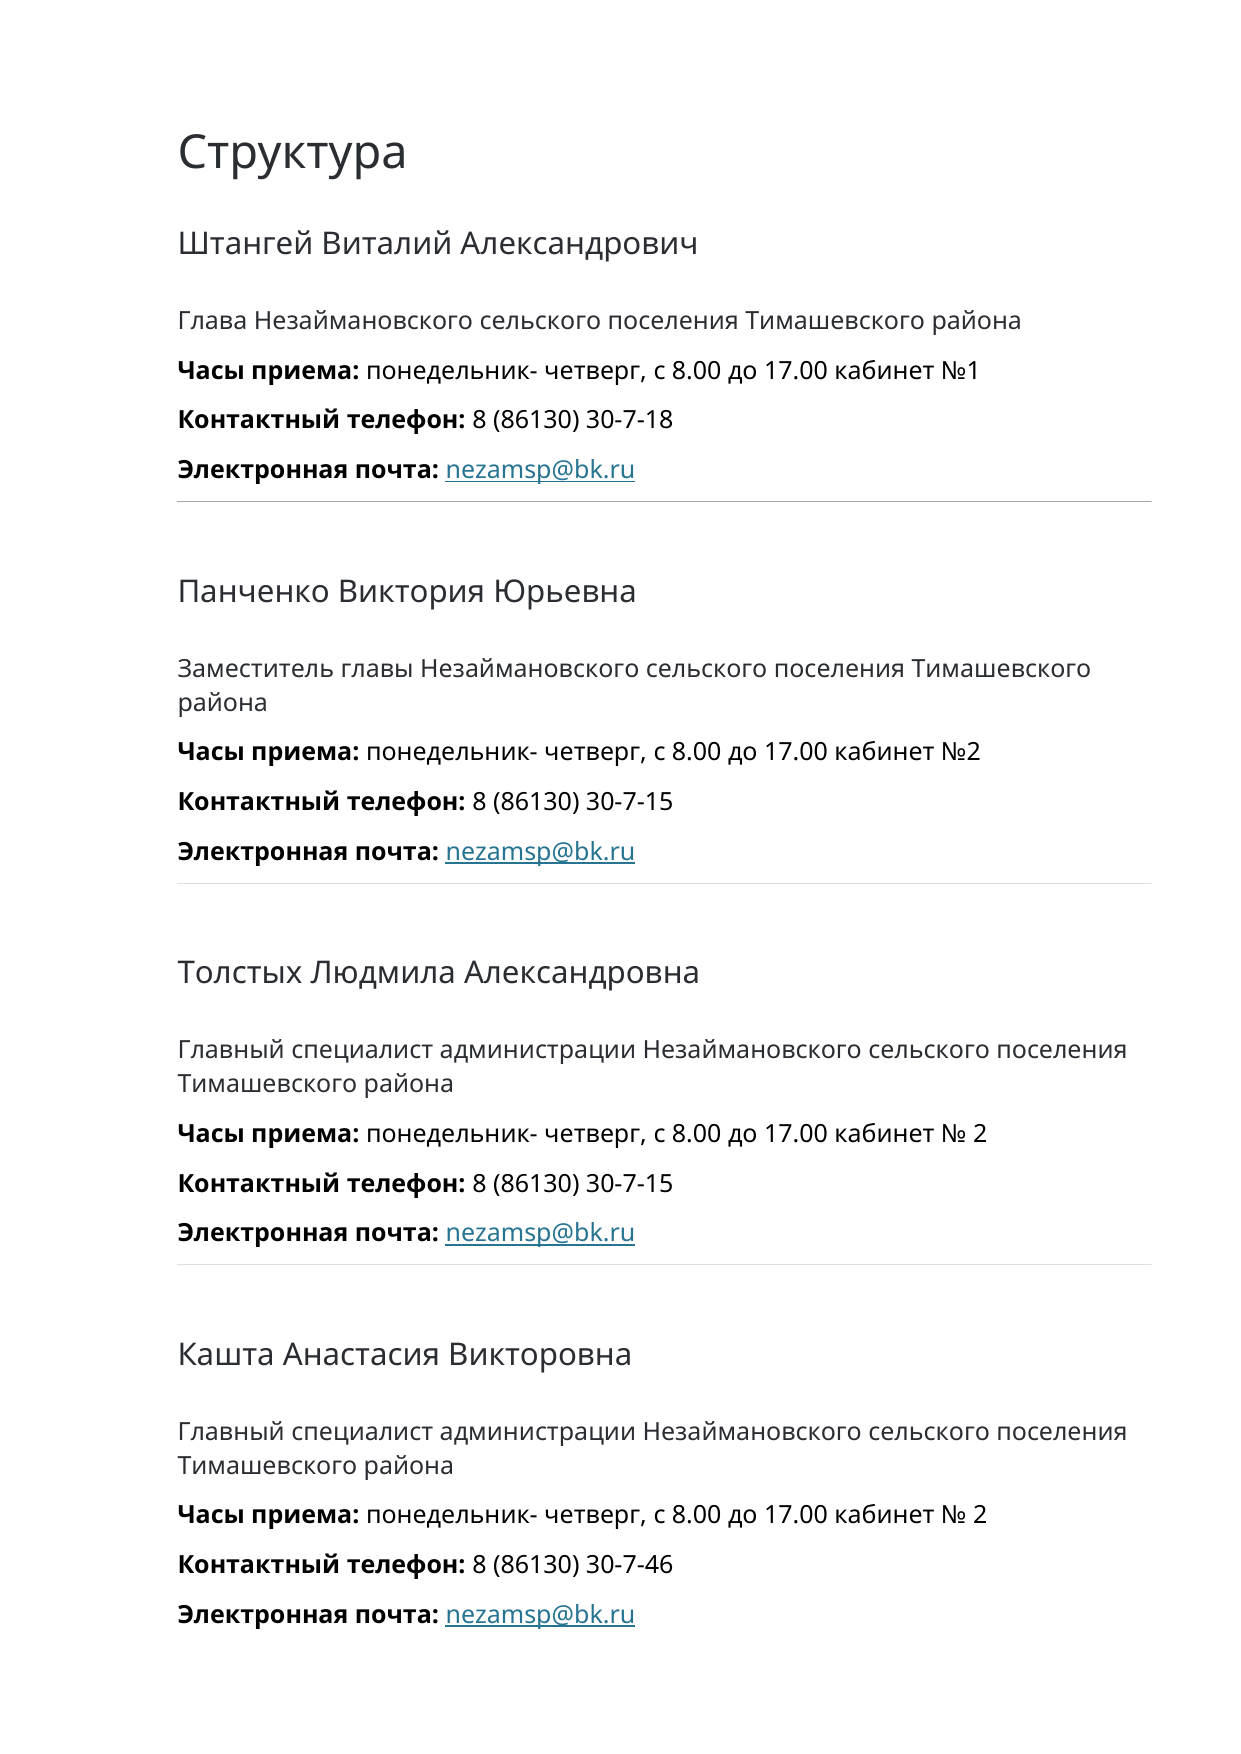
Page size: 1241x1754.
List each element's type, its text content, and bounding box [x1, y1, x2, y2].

text Электронная почта: nezamsp@bk.ru [177, 833, 1152, 867]
text Часы приема: понедельник- четверг, с 8.00 до 17.00 кабинет № 2 [177, 1116, 1152, 1149]
text Часы приема: понедельник- четверг, с 8.00 до 17.00 кабинет № 2 [177, 1497, 1152, 1531]
text Контактный телефон: 8 (86130) 30-7-15 [177, 784, 1152, 818]
text Главный специалист администрации Незаймановского сельского поселения Тимашевского района [177, 1413, 1152, 1481]
text Электронная почта: nezamsp@bk.ru [177, 452, 1152, 486]
text Главный специалист администрации Незаймановского сельского поселения Тимашевского района [177, 1032, 1152, 1100]
text Часы приема: понедельник- четверг, с 8.00 до 17.00 кабинет №1 [177, 352, 1152, 386]
text Заместитель главы Незаймановского сельского поселения Тимашевского района [177, 650, 1152, 718]
text Глава Незаймановского сельского поселения Тимашевского района [177, 303, 1152, 337]
text Часы приема: понедельник- четверг, с 8.00 до 17.00 кабинет №2 [177, 734, 1152, 768]
text Контактный телефон: 8 (86130) 30-7-15 [177, 1165, 1152, 1199]
text Контактный телефон: 8 (86130) 30-7-46 [177, 1547, 1152, 1581]
text Электронная почта: nezamsp@bk.ru [177, 1596, 1152, 1631]
text Электронная почта: nezamsp@bk.ru [177, 1215, 1152, 1249]
text Кашта Анастасия Викторовна [177, 1332, 1152, 1374]
text Панченко Виктория Юрьевна [177, 568, 1152, 611]
text Структура [177, 118, 1152, 182]
text Толстых Людмила Александровна [177, 950, 1152, 993]
text Контактный телефон: 8 (86130) 30-7-18 [177, 402, 1152, 436]
text Штангей Виталий Александрович [177, 221, 1152, 264]
